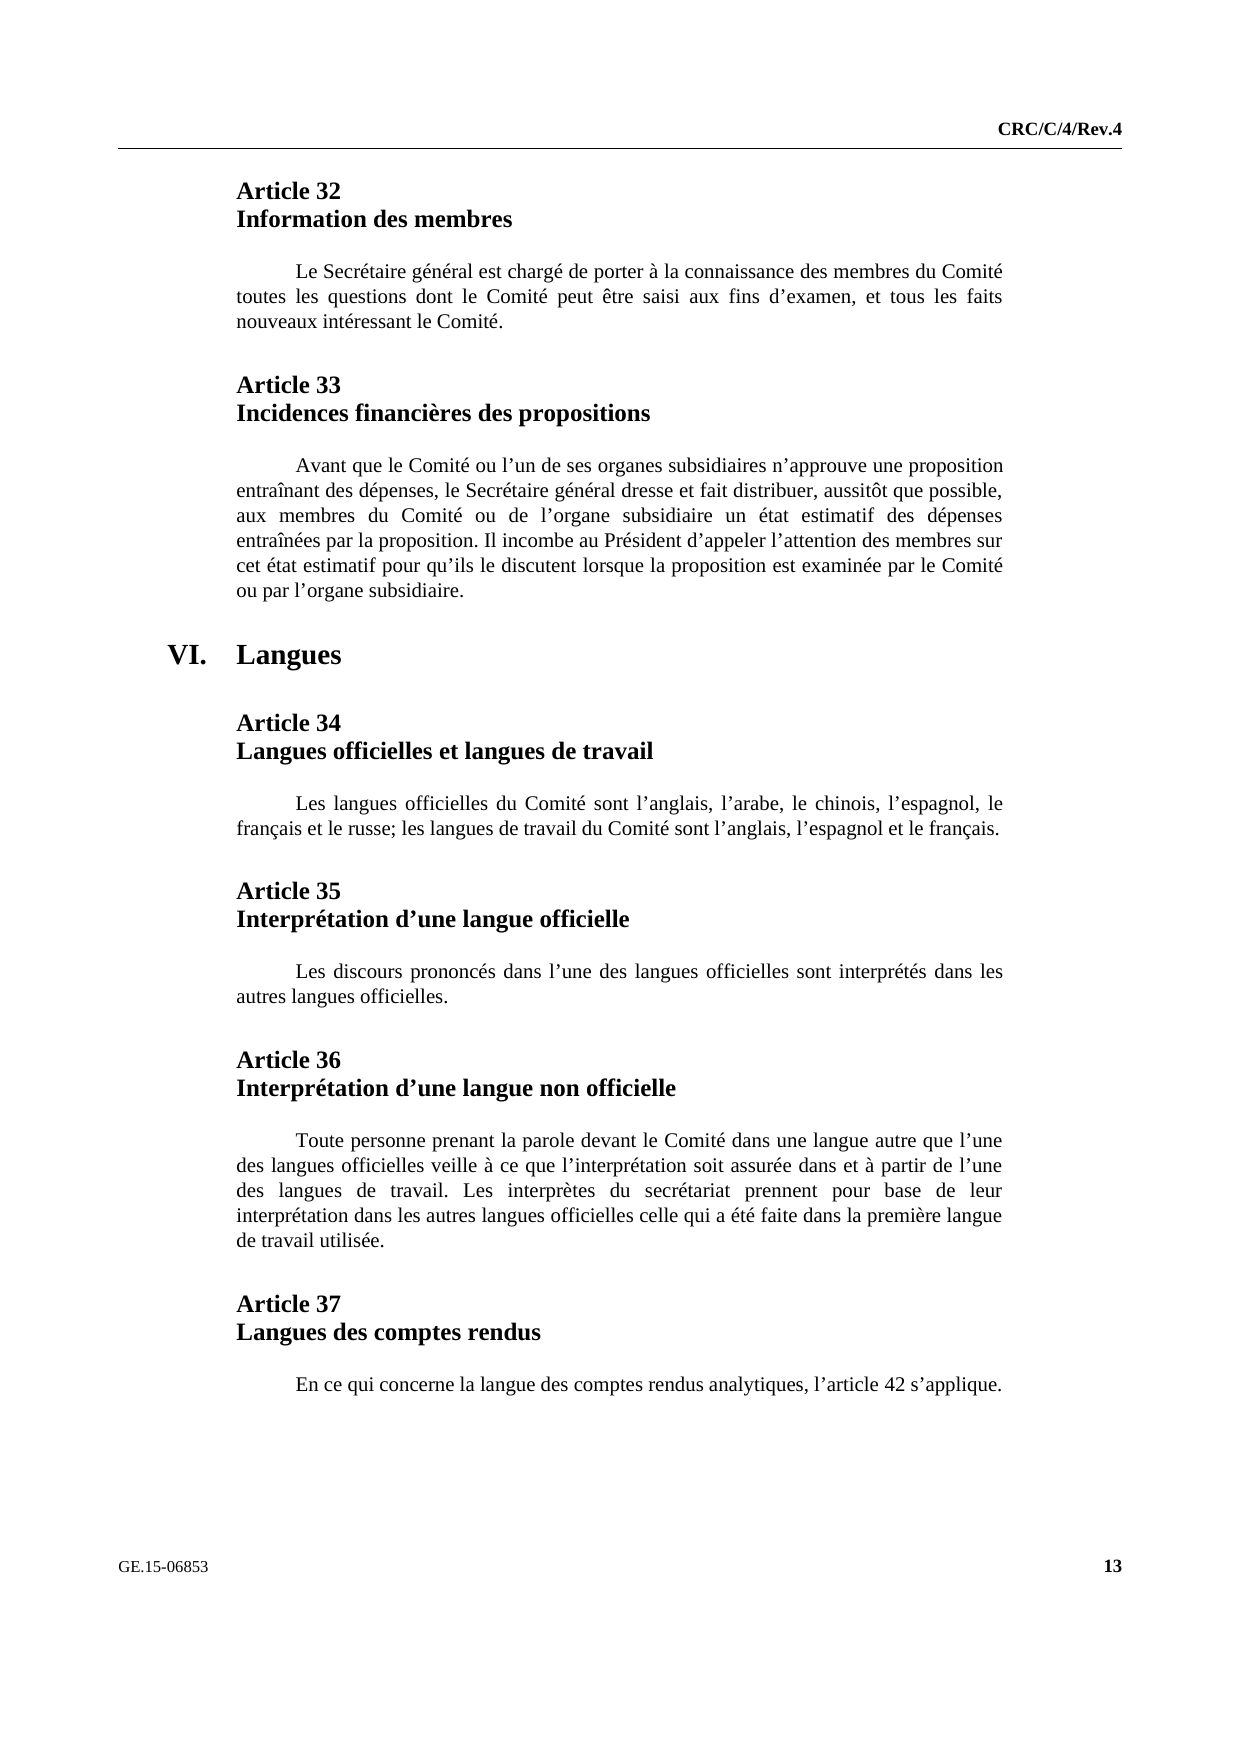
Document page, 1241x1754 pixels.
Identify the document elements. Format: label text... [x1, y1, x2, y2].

text Toute personne prenant la parole devant le Comité dans une langue autre que l’une des langues officielles veille à ce que l’interprétation soit assurée dans et à partir de l’une des langues de travail. Les interprètes du secrétariat prennent pour base de leur interprétation dans les autres langues officielles celle qui a été faite dans la première langue de travail utilisée. [236, 1127, 1004, 1252]
text En ce qui concerne la langue des comptes rendus analytiques, l’article 42 s’applique. [236, 1371, 1004, 1396]
text Article 34 Langues officielles et langues de travail [118, 708, 1004, 765]
text Les discours prononcés dans l’une des langues officielles sont interprétés dans les autres langues officielles. [236, 958, 1004, 1008]
text Le Secrétaire général est chargé de porter à la connaissance des membres du Comité toutes les questions dont le Comité peut être saisi aux fins d’examen, et tous les faits nouveaux intéressant le Comité. [236, 258, 1004, 333]
text Avant que le Comité ou l’un de ses organes subsidiaires n’approuve une proposition entraînant des dépenses, le Secrétaire général dresse et fait distribuer, aussitôt que possible, aux membres du Comité ou de l’organe subsidiaire un état estimatif des dépenses entraînées par la proposition. Il incombe au Président d’appeler l’attention des membres sur cet état estimatif pour qu’ils le discutent lorsque la proposition est examinée par le Comité ou par l’organe subsidiaire. [236, 452, 1004, 602]
text Article 33 Incidences financières des propositions [118, 371, 1004, 427]
text VI. Langues [118, 640, 1004, 671]
text Article 36 Interprétation d’une langue non officielle [118, 1046, 1004, 1102]
text Article 35 Interprétation d’une langue officielle [118, 877, 1004, 933]
text Article 37 Langues des comptes rendus [118, 1290, 1004, 1346]
text Article 32 Information des membres [118, 177, 1004, 233]
text Les langues officielles du Comité sont l’anglais, l’arabe, le chinois, l’espagnol, le français et le russe; les langues de travail du Comité sont l’anglais, l’espagnol et le français. [236, 790, 1004, 840]
